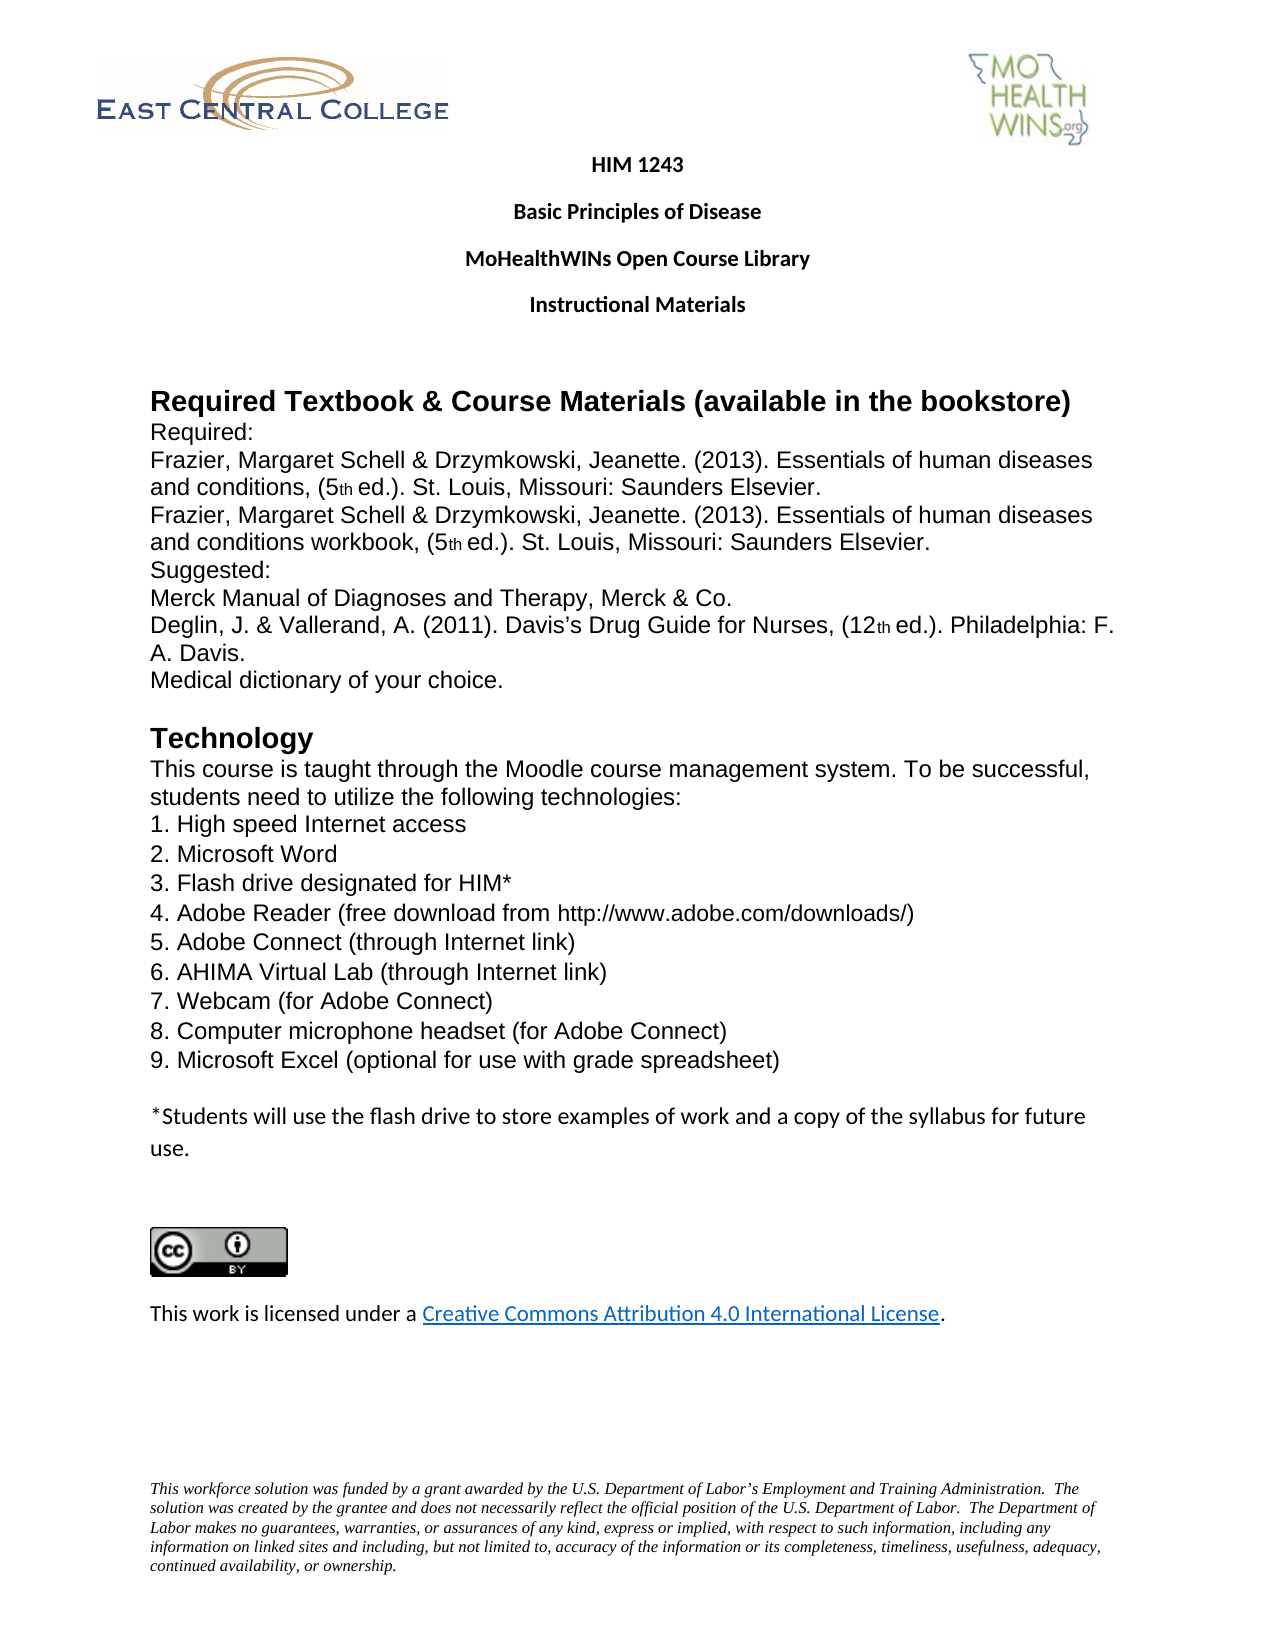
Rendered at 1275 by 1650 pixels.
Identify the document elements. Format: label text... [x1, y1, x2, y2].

text Instructional Materials [150, 291, 1125, 319]
text 4. Adobe Reader (free download from http://www.adobe.com/downloads/) [150, 899, 1125, 926]
text 1. High speed Internet access [150, 810, 1125, 838]
text This course is taught through the Moodle course management system. To be successful, students need to utilize the following technologies: [150, 755, 1125, 810]
text *Students will use the flash drive to store examples of work and a copy of the syllabus for future use. [150, 1101, 1125, 1162]
text Deglin, J. & Vallerand, A. (2011). Davis’s Drug Guide for Nurses, (12th ed.). Philadelphia: F. A. Davis. [150, 611, 1125, 666]
text Technology [150, 722, 1125, 755]
text Required: [150, 418, 1125, 446]
text HIM 1243 [150, 150, 1125, 178]
text Frazier, Margaret Schell & Drzymkowski, Jeanette. (2013). Essentials of human diseases and conditions workbook, (5th ed.). St. Louis, Missouri: Saunders Elsevier. [150, 501, 1125, 556]
text 2. Microsoft Word [150, 840, 1125, 867]
text 7. Webcam (for Adobe Connect) [150, 987, 1125, 1015]
text 5. Adobe Connect (through Internet link) [150, 928, 1125, 956]
picture [150, 1227, 288, 1277]
text 6. AHIMA Virtual Lab (through Internet link) [150, 958, 1125, 985]
text 9. Microsoft Excel (optional for use with grade spreadsheet) [150, 1046, 1125, 1074]
text Merck Manual of Diagnoses and Therapy, Merck & Co. [150, 583, 1125, 611]
text 8. Computer microphone headset (for Adobe Connect) [150, 1017, 1125, 1044]
text 3. Flash drive designated for HIM* [150, 869, 1125, 897]
text Medical dictionary of your choice. [150, 666, 1125, 694]
text Frazier, Margaret Schell & Drzymkowski, Jeanette. (2013). Essentials of human diseases and conditions, (5th ed.). St. Louis, Missouri: Saunders Elsevier. [150, 446, 1125, 501]
text Suggested: [150, 556, 1125, 583]
picture [95, 57, 448, 130]
text MoHealthWINs Open Course Library [150, 244, 1125, 272]
text Required Textbook & Course Materials (available in the bookstore) [150, 384, 1125, 418]
picture [962, 48, 1091, 146]
text Basic Principles of Disease [150, 197, 1125, 225]
